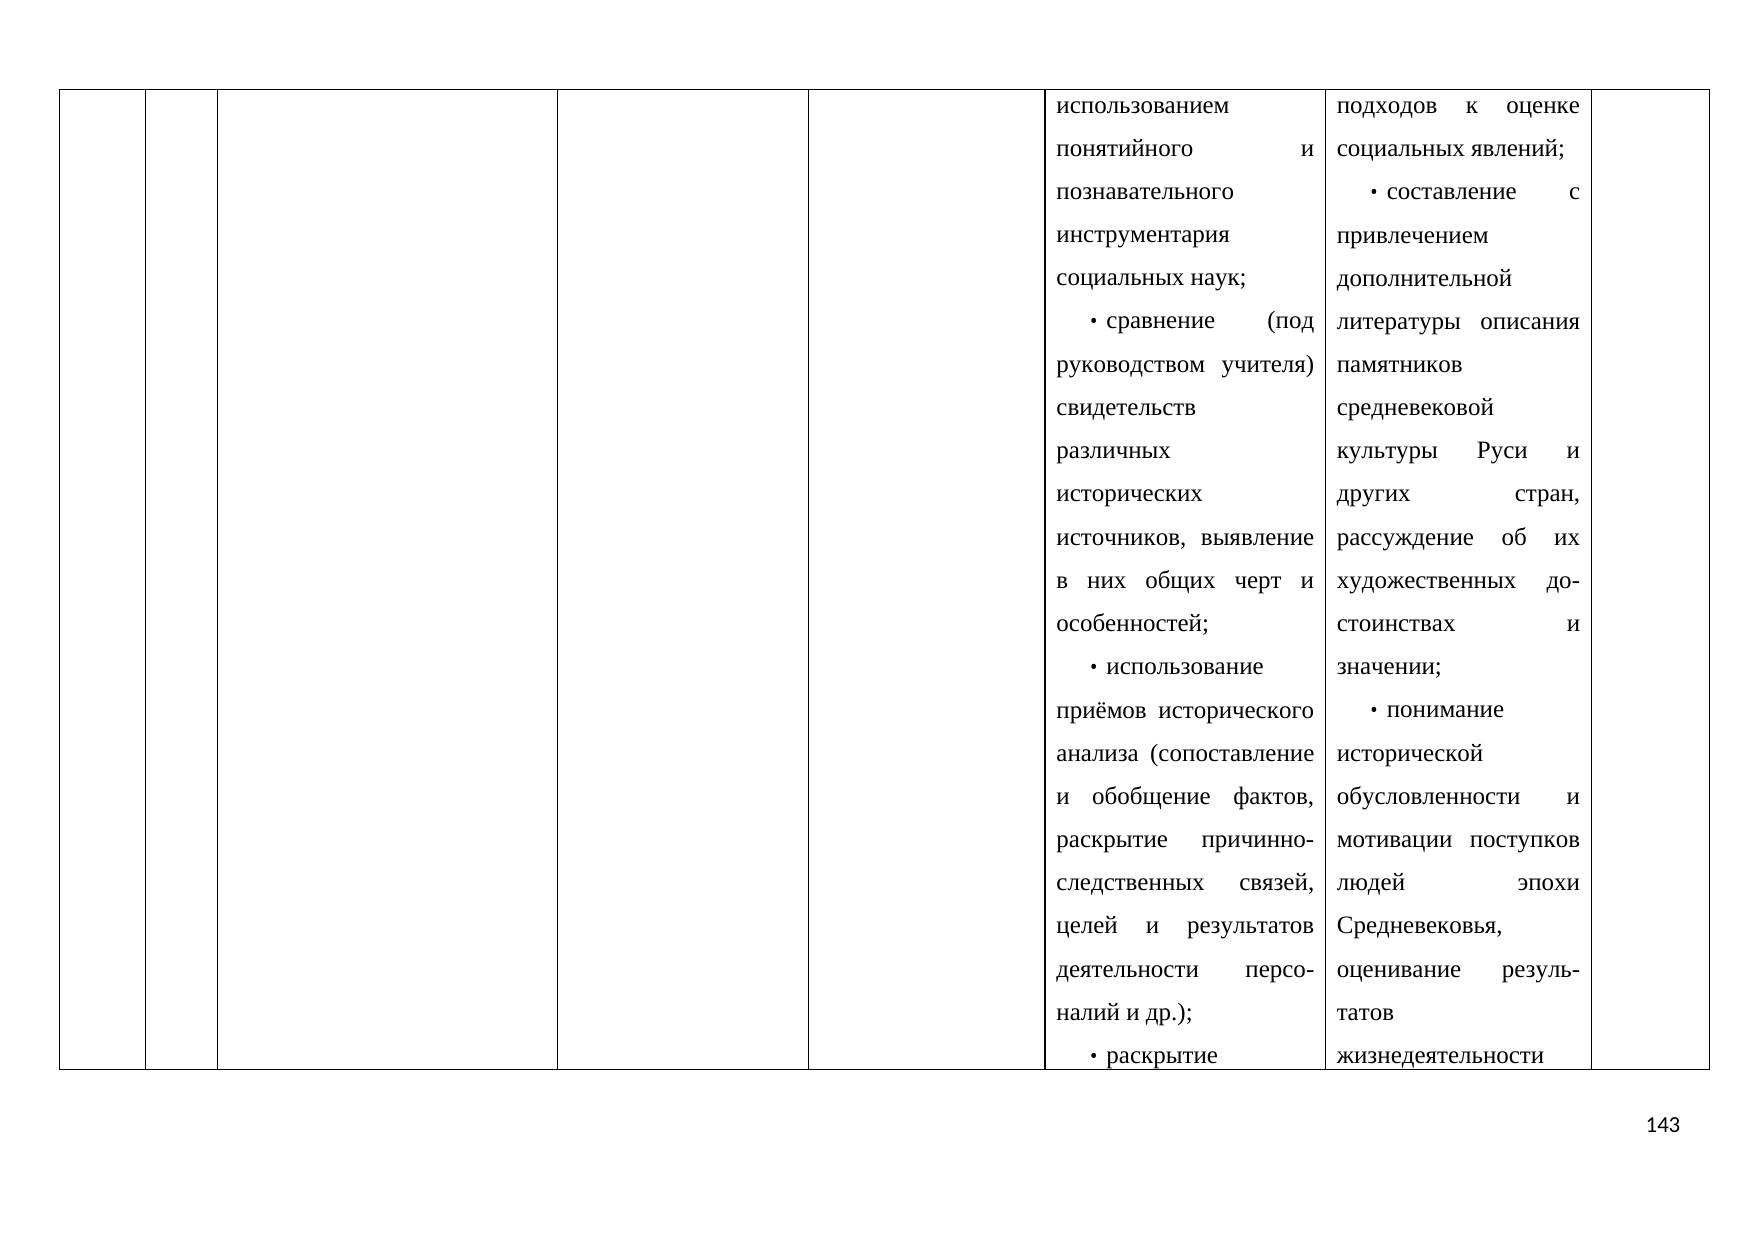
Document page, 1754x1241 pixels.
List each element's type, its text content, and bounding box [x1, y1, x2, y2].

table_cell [1046, 90, 1325, 1069]
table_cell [218, 90, 557, 1069]
table_cell [1592, 90, 1709, 1069]
table_cell 5 [146, 90, 217, 1069]
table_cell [1326, 90, 1591, 1069]
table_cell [809, 90, 1044, 1069]
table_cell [60, 90, 145, 1069]
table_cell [558, 90, 808, 1069]
